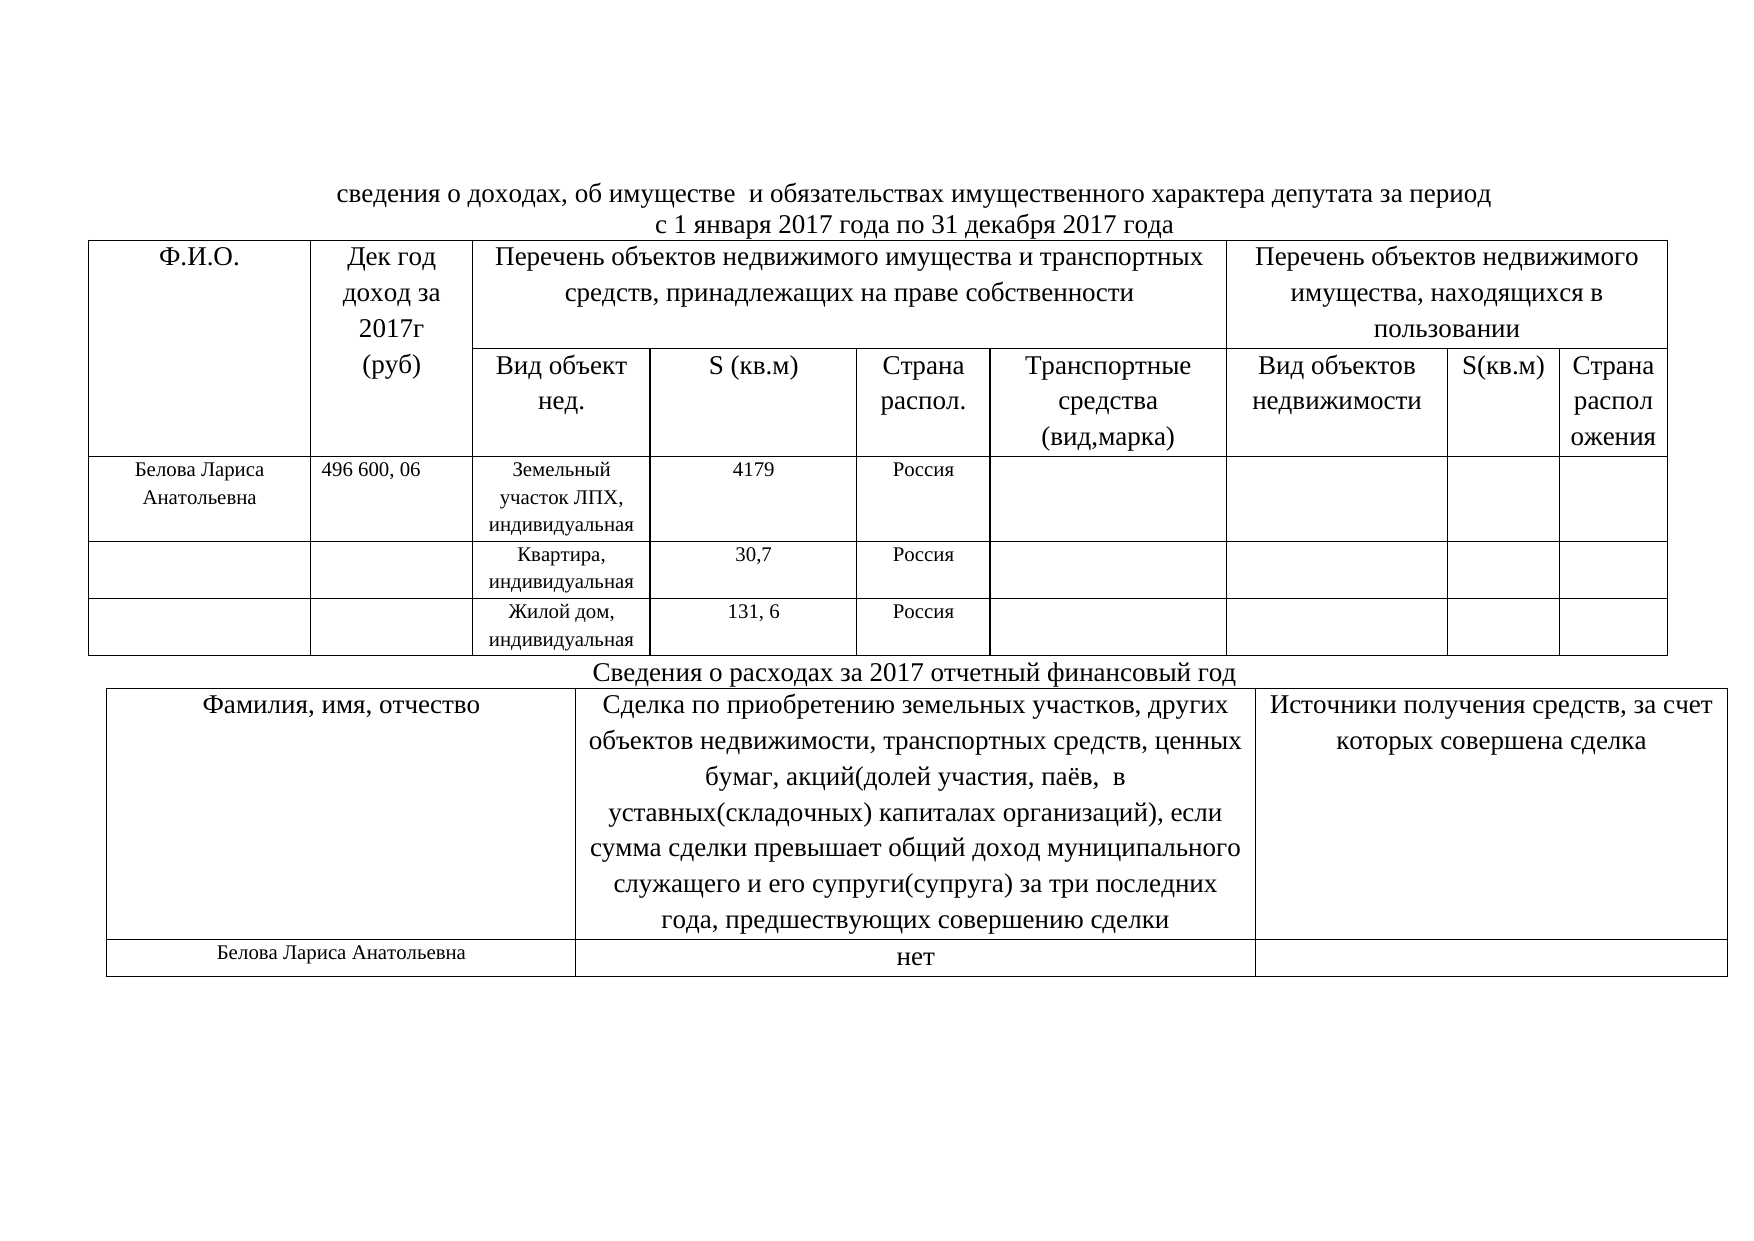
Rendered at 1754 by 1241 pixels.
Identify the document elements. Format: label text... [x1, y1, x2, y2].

table_cell Вид объект нед. [473, 349, 649, 456]
table_cell [1256, 940, 1727, 976]
table_cell Вид объектов недвижимости [1227, 349, 1447, 456]
table_header Перечень объектов недвижимого имущества и транспортных средств, принадлежащих на праве собственности [473, 241, 1226, 348]
table_cell [991, 457, 1226, 541]
table_cell нет [576, 940, 1255, 976]
table_cell Белова Лариса Анатольевна [107, 940, 575, 976]
table_cell [311, 599, 472, 655]
table_cell [89, 599, 310, 655]
table_header Перечень объектов недвижимого имущества, находящихся в пользовании [1227, 241, 1667, 348]
text сведения о доходах, об имуществе и обязательствах имущественного характера депутата за период [118, 177, 1636, 208]
table_header Источники получения средств, за счет которых совершена сделка [1256, 689, 1727, 939]
table_cell S(кв.м) [1448, 349, 1559, 456]
text с 1 января 2017 года по 31 декабря 2017 года [118, 208, 1636, 239]
text Сведения о расходах за 2017 отчетный финансовый год [118, 656, 1636, 688]
table_cell [1448, 542, 1559, 598]
table_cell Жилой дом, индивидуальная [473, 599, 649, 655]
table_cell Россия [857, 457, 989, 541]
table_cell 4179 [651, 457, 856, 541]
table_cell 30,7 [651, 542, 856, 598]
table_cell [991, 542, 1226, 598]
table_cell Транспортные средства (вид,марка) [991, 349, 1226, 456]
table_cell Россия [857, 542, 989, 598]
table_cell [1448, 599, 1559, 655]
table_cell [991, 599, 1226, 655]
table_cell [311, 542, 472, 598]
table_cell [1560, 599, 1667, 655]
table_header Сделка по приобретению земельных участков, других объектов недвижимости, транспортных средств, ценных бумаг, акций(долей участия, паёв, в уставных(складочных) капиталах организаций), если сумма сделки превышает общий доход муниципального служащего и его супруги(супруга) за три последних года, предшествующих совершению сделки [576, 689, 1255, 939]
table_cell Земельный участок ЛПХ, индивидуальная [473, 457, 649, 541]
table_cell 496 600, 06 [311, 457, 472, 541]
table_header Дек год доход за 2017г (руб) [311, 241, 472, 456]
table_cell 131, 6 [651, 599, 856, 655]
table_cell Белова Лариса Анатольевна [89, 457, 310, 541]
table_cell [89, 542, 310, 598]
table_header Ф.И.О. [89, 241, 310, 456]
table_cell [1227, 599, 1447, 655]
table_cell [1448, 457, 1559, 541]
table_cell S (кв.м) [651, 349, 856, 456]
table_cell [1227, 457, 1447, 541]
table_cell [1560, 542, 1667, 598]
table_header Фамилия, имя, отчество [107, 689, 575, 939]
table_cell [1227, 542, 1447, 598]
table_cell Россия [857, 599, 989, 655]
table_cell Квартира, индивидуальная [473, 542, 649, 598]
table_cell Страна распол. [857, 349, 989, 456]
table_cell Страна расположения [1560, 349, 1667, 456]
table_cell [1560, 457, 1667, 541]
